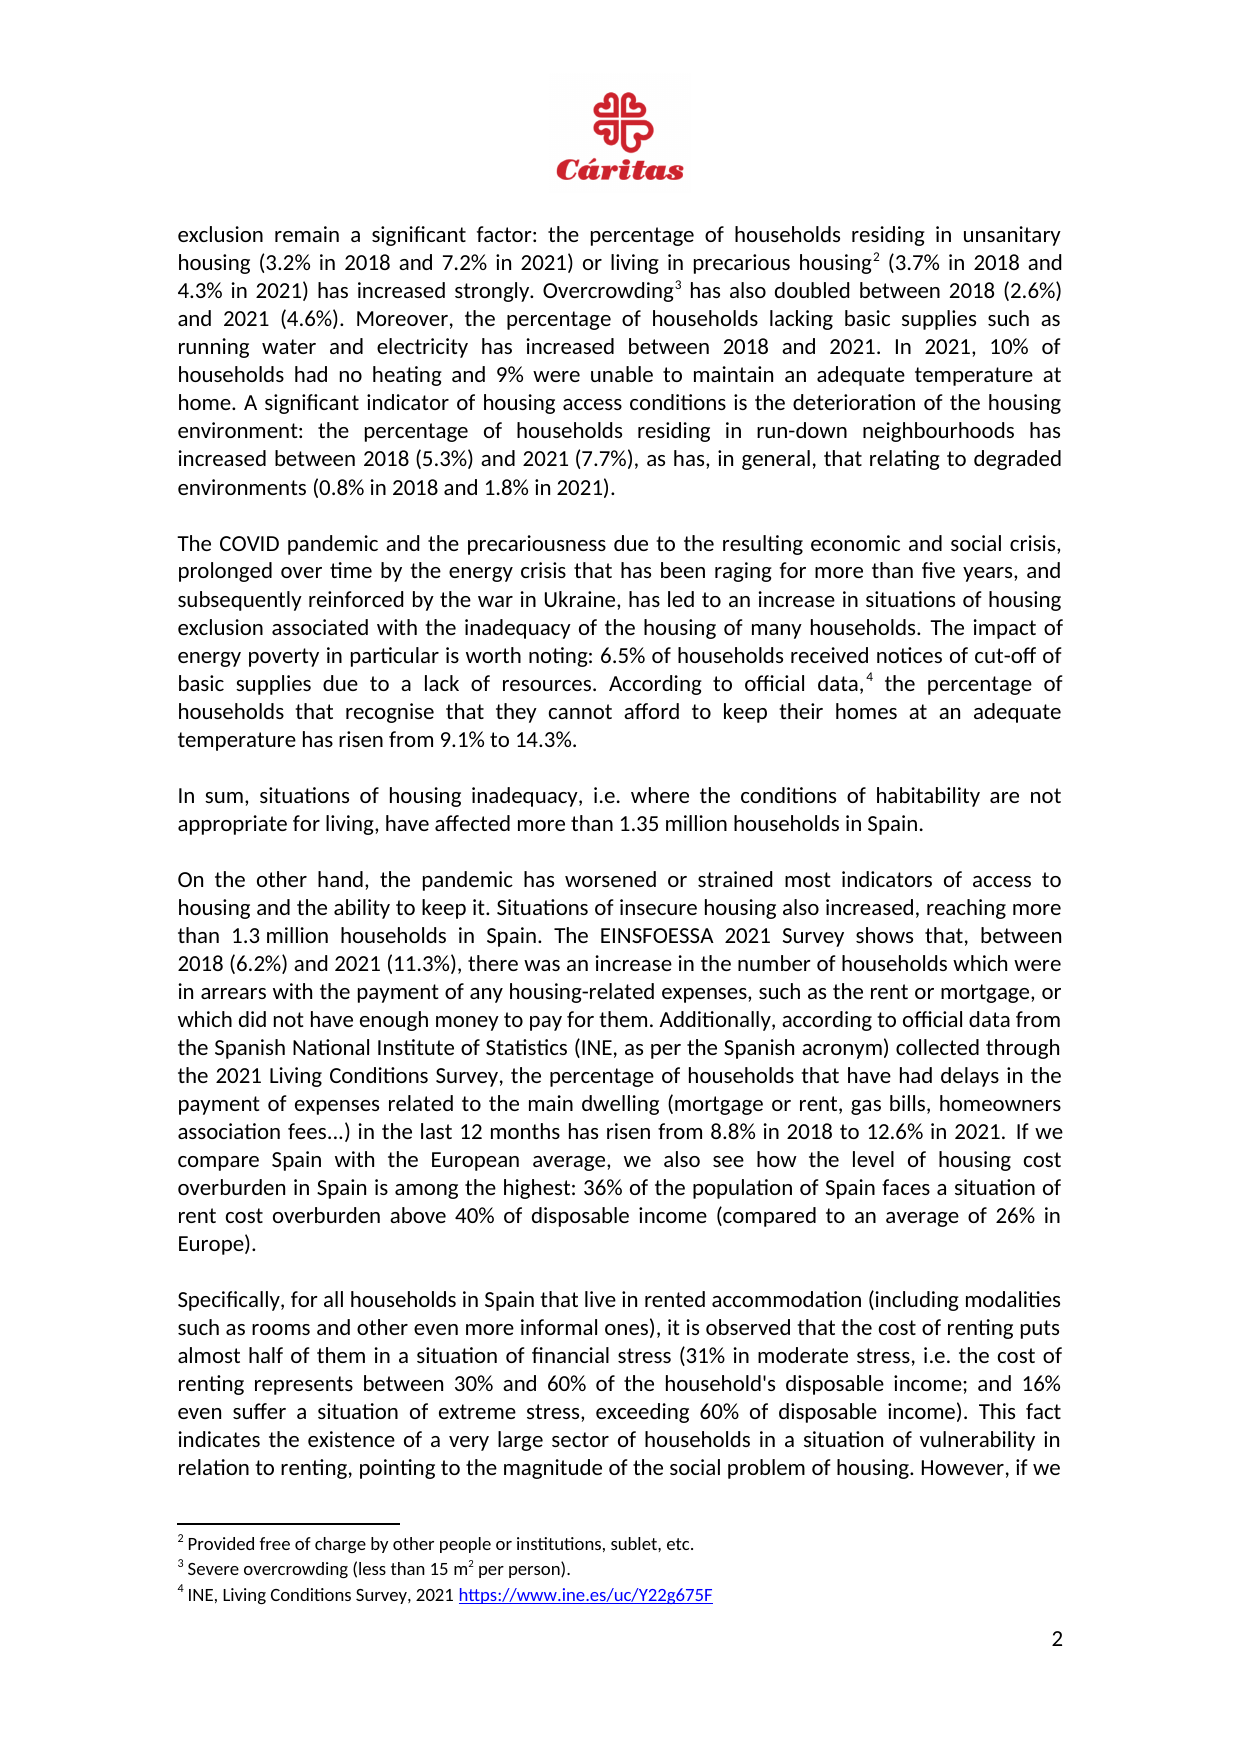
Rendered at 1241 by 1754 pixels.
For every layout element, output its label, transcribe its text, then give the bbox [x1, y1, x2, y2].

text In sum, situations of housing inadequacy, i.e. where the conditions of habitability are not appropriate for living, have affected more than 1.35 million households in Spain. [177, 781, 1063, 837]
text On the other hand, the pandemic has worsened or strained most indicators of access to housing and the ability to keep it. Situations of insecure housing also increased, reaching more than 1.3 million households in Spain. The EINSFOESSA 2021 Survey shows that, between 2018 (6.2%) and 2021 (11.3%), there was an increase in the number of households which were in arrears with the payment of any housing-related expenses, such as the rent or mortgage, or which did not have enough money to pay for them. Additionally, according to official data from the Spanish National Institute of Statistics (INE, as per the Spanish acronym) collected through the 2021 Living Conditions Survey, the percentage of households that have had delays in the payment of expenses related to the main dwelling (mortgage or rent, gas bills, homeowners association fees...) in the last 12 months has risen from 8.8% in 2018 to 12.6% in 2021. If we compare Spain with the European average, we also see how the level of housing cost overburden in Spain is among the highest: 36% of the population of Spain faces a situation of rent cost overburden above 40% of disposable income (compared to an average of 26% in Europe). [177, 865, 1063, 1257]
picture [549, 73, 691, 193]
text The COVID pandemic and the precariousness due to the resulting economic and social crisis, prolonged over time by the energy crisis that has been raging for more than five years, and subsequently reinforced by the war in Ukraine, has led to an increase in situations of housing exclusion associated with the inadequacy of the housing of many households. The impact of energy poverty in particular is worth noting: 6.5% of households received notices of cut-off of basic supplies due to a lack of resources. According to official data, the percentage of households that recognise that they cannot afford to keep their homes at an adequate temperature has risen from 9.1% to 14.3%. [177, 529, 1063, 753]
